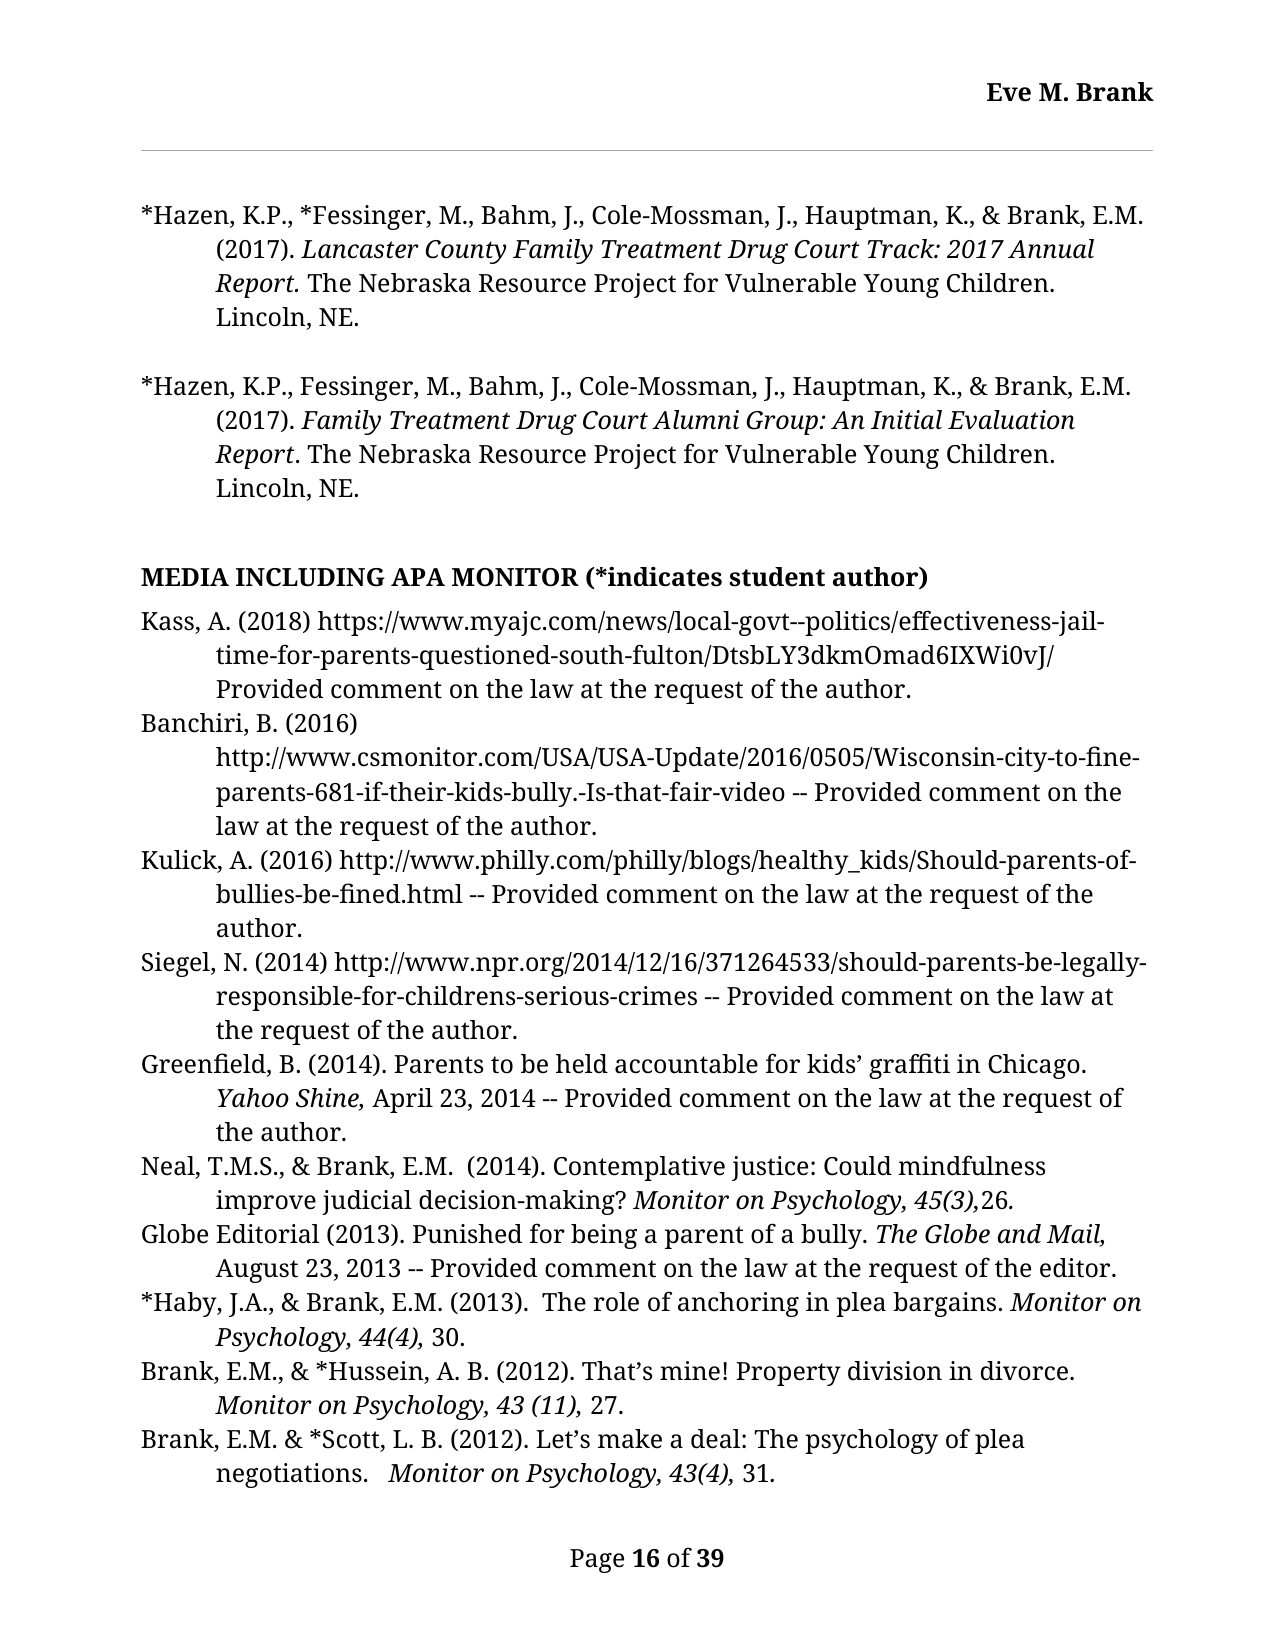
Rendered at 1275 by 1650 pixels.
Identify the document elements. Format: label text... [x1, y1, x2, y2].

text Brank, E.M. & *Scott, L. B. (2012). Let’s make a deal: The psychology of plea negotiations. Monitor on Psychology, 43(4), 31. [141, 1421, 1153, 1489]
text Siegel, N. (2014) http://www.npr.org/2014/12/16/371264533/should-parents-be-legally-responsible-for-childrens-serious-crimes -- Provided comment on the law at the request of the author. [141, 944, 1153, 1047]
text Globe Editorial (2013). Punished for being a parent of a bully. The Globe and Mail, August 23, 2013 -- Provided comment on the law at the request of the editor. [141, 1217, 1153, 1285]
text Brank, E.M., & *Hussein, A. B. (2012). That’s mine! Property division in divorce. Monitor on Psychology, 43 (11), 27. [141, 1353, 1153, 1421]
text Greenfield, B. (2014). Parents to be held accountable for kids’ graffiti in Chicago. Yahoo Shine, April 23, 2014 -- Provided comment on the law at the request of the author. [141, 1047, 1153, 1149]
text MEDIA INCLUDING APA MONITOR (*indicates student author) [141, 559, 1153, 593]
text Kulick, A. (2016) http://www.philly.com/philly/blogs/healthy_kids/Should-parents-of-bullies-be-fined.html -- Provided comment on the law at the request of the author. [141, 842, 1153, 944]
text *Haby, J.A., & Brank, E.M. (2013). The role of anchoring in plea bargains. Monitor on Psychology, 44(4), 30. [141, 1285, 1153, 1353]
text Neal, T.M.S., & Brank, E.M. (2014). Contemplative justice: Could mindfulness improve judicial decision-making? Monitor on Psychology, 45(3),26. [141, 1149, 1153, 1217]
text *Hazen, K.P., Fessinger, M., Bahm, J., Cole-Mossman, J., Hauptman, K., & Brank, E.M. (2017). Family Treatment Drug Court Alumni Group: An Initial Evaluation Report. The Nebraska Resource Project for Vulnerable Young Children. Lincoln, NE. [141, 368, 1153, 504]
text Kass, A. (2018) https://www.myajc.com/news/local-govt--politics/effectiveness-jail-time-for-parents-questioned-south-fulton/DtsbLY3dkmOmad6IXWi0vJ/ Provided comment on the law at the request of the author. [141, 604, 1153, 706]
text Banchiri, B. (2016) http://www.csmonitor.com/USA/USA-Update/2016/0505/Wisconsin-city-to-fine-parents-681-if-their-kids-bully.-Is-that-fair-video -- Provided comment on the law at the request of the author. [141, 706, 1153, 842]
text *Hazen, K.P., *Fessinger, M., Bahm, J., Cole-Mossman, J., Hauptman, K., & Brank, E.M. (2017). Lancaster County Family Treatment Drug Court Track: 2017 Annual Report. The Nebraska Resource Project for Vulnerable Young Children. Lincoln, NE. [141, 198, 1153, 334]
